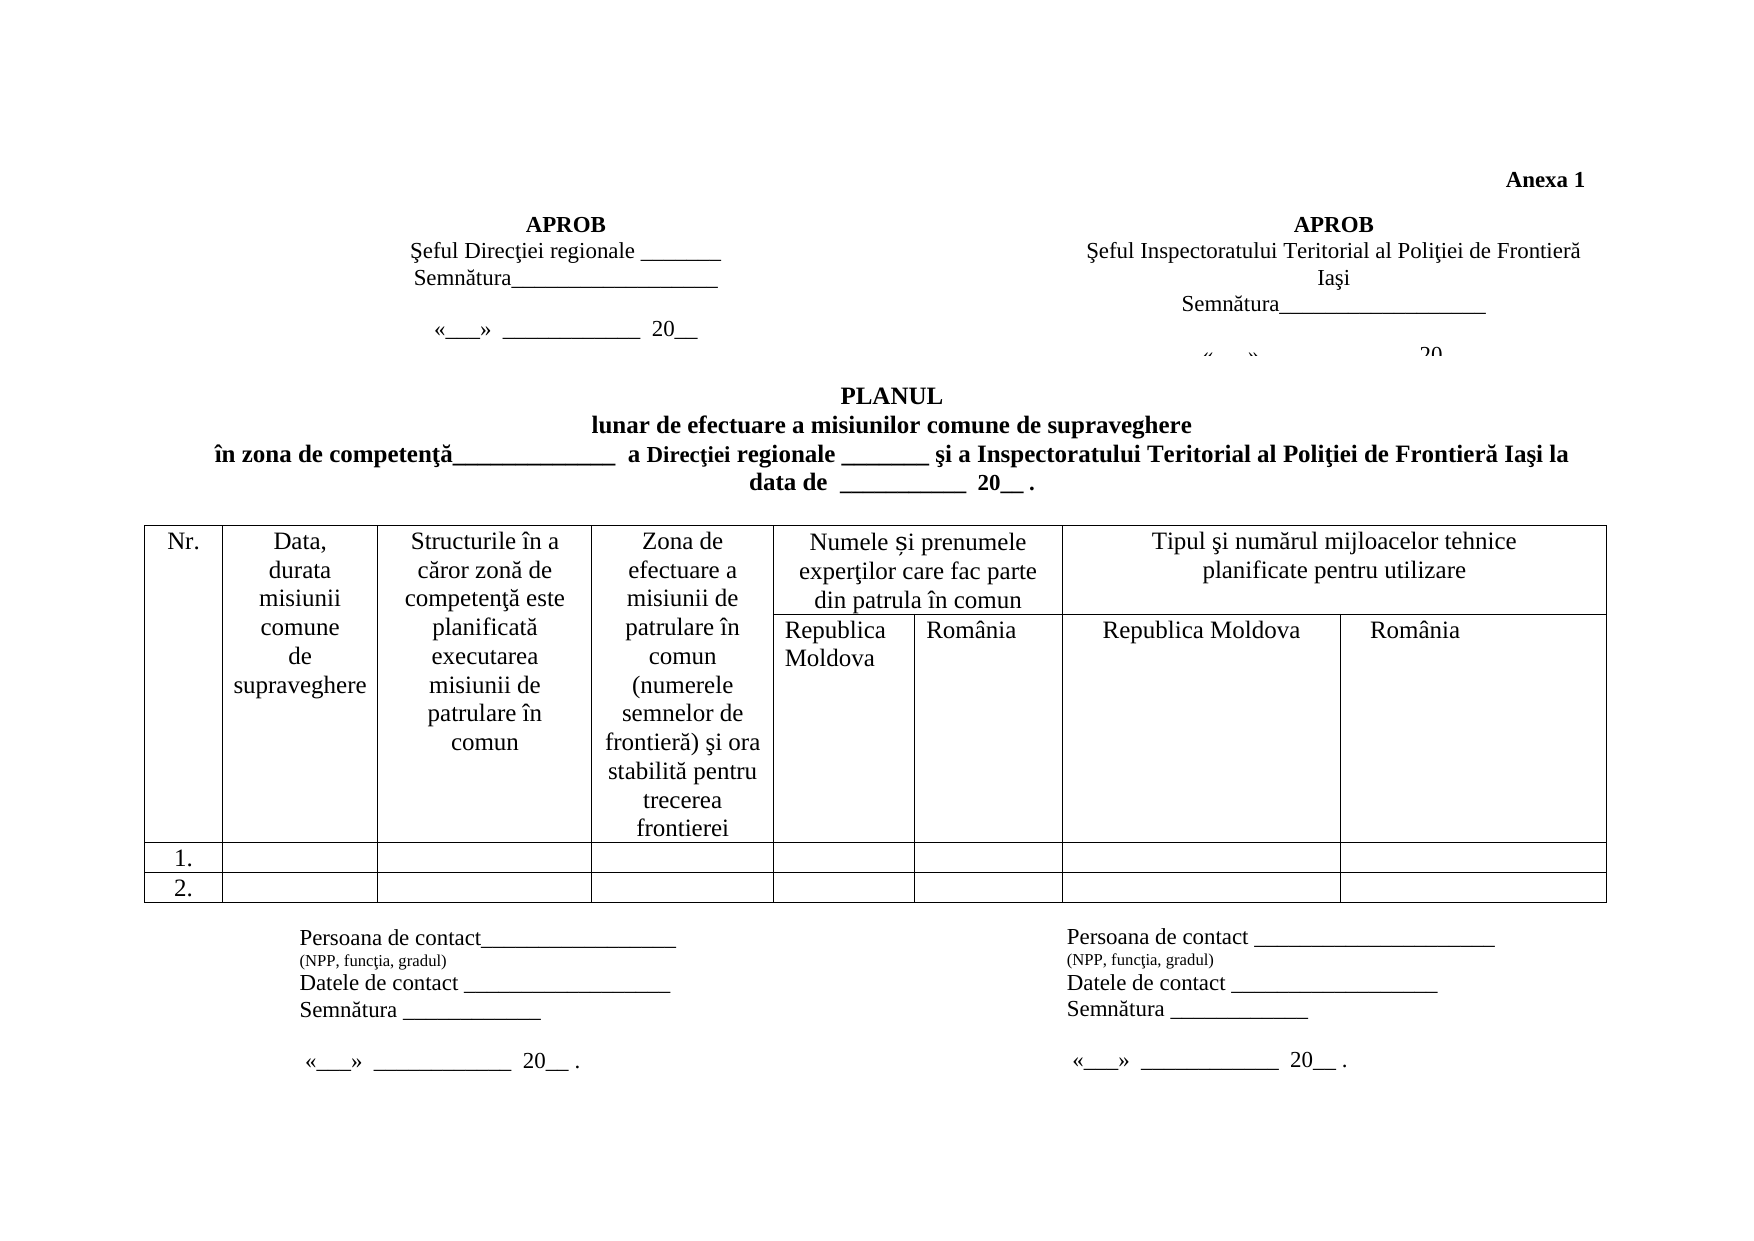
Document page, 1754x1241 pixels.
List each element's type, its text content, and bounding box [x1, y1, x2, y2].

table_cell Republica Moldova [1063, 615, 1340, 842]
table_cell România [915, 615, 1062, 842]
table_cell [774, 873, 914, 902]
table_cell 2. [145, 873, 222, 902]
table_header Data, durata misiunii comune de supraveghere [223, 526, 377, 842]
table_cell [592, 873, 773, 902]
table_cell [223, 843, 377, 872]
table_cell [378, 843, 591, 872]
table_cell Republica Moldova [774, 615, 914, 842]
table_cell România [1341, 615, 1606, 842]
text Anexa 1 [939, 166, 1594, 193]
table_cell [1341, 843, 1606, 872]
table_cell [915, 873, 1062, 902]
table_header Zona de efectuare a misiunii de patrulare în comun (numerele semnelor de frontieră) şi ora stabilită pentru trecerea frontierei [592, 526, 773, 842]
text în zona de competenţă_____________ a Direcţiei regionale _______ şi a Inspectoratului Teritorial al Poliţiei de Frontieră Iaşi la data de ___________ 20__ . [189, 439, 1594, 496]
table_header Structurile în a căror zonă de competenţă este planificată executarea misiunii de patrulare în comun [378, 526, 591, 842]
table_cell [1063, 873, 1340, 902]
table_cell [378, 873, 591, 902]
table_header Tipul şi numărul mijloacelor tehnice planificate pentru utilizare [1063, 526, 1606, 614]
table_cell [774, 843, 914, 872]
table_header Nr. [145, 526, 222, 842]
text lunar de efectuare a misiunilor comune de supraveghere [189, 410, 1594, 439]
table_cell [223, 873, 377, 902]
table_header Numele și prenumele experţilor care fac parte din patrula în comun [774, 526, 1062, 614]
table_cell [1341, 873, 1606, 902]
text PLANUL [189, 381, 1594, 410]
table_cell [592, 843, 773, 872]
table_cell [915, 843, 1062, 872]
table_cell [1063, 843, 1340, 872]
table_cell 1. [145, 843, 222, 872]
